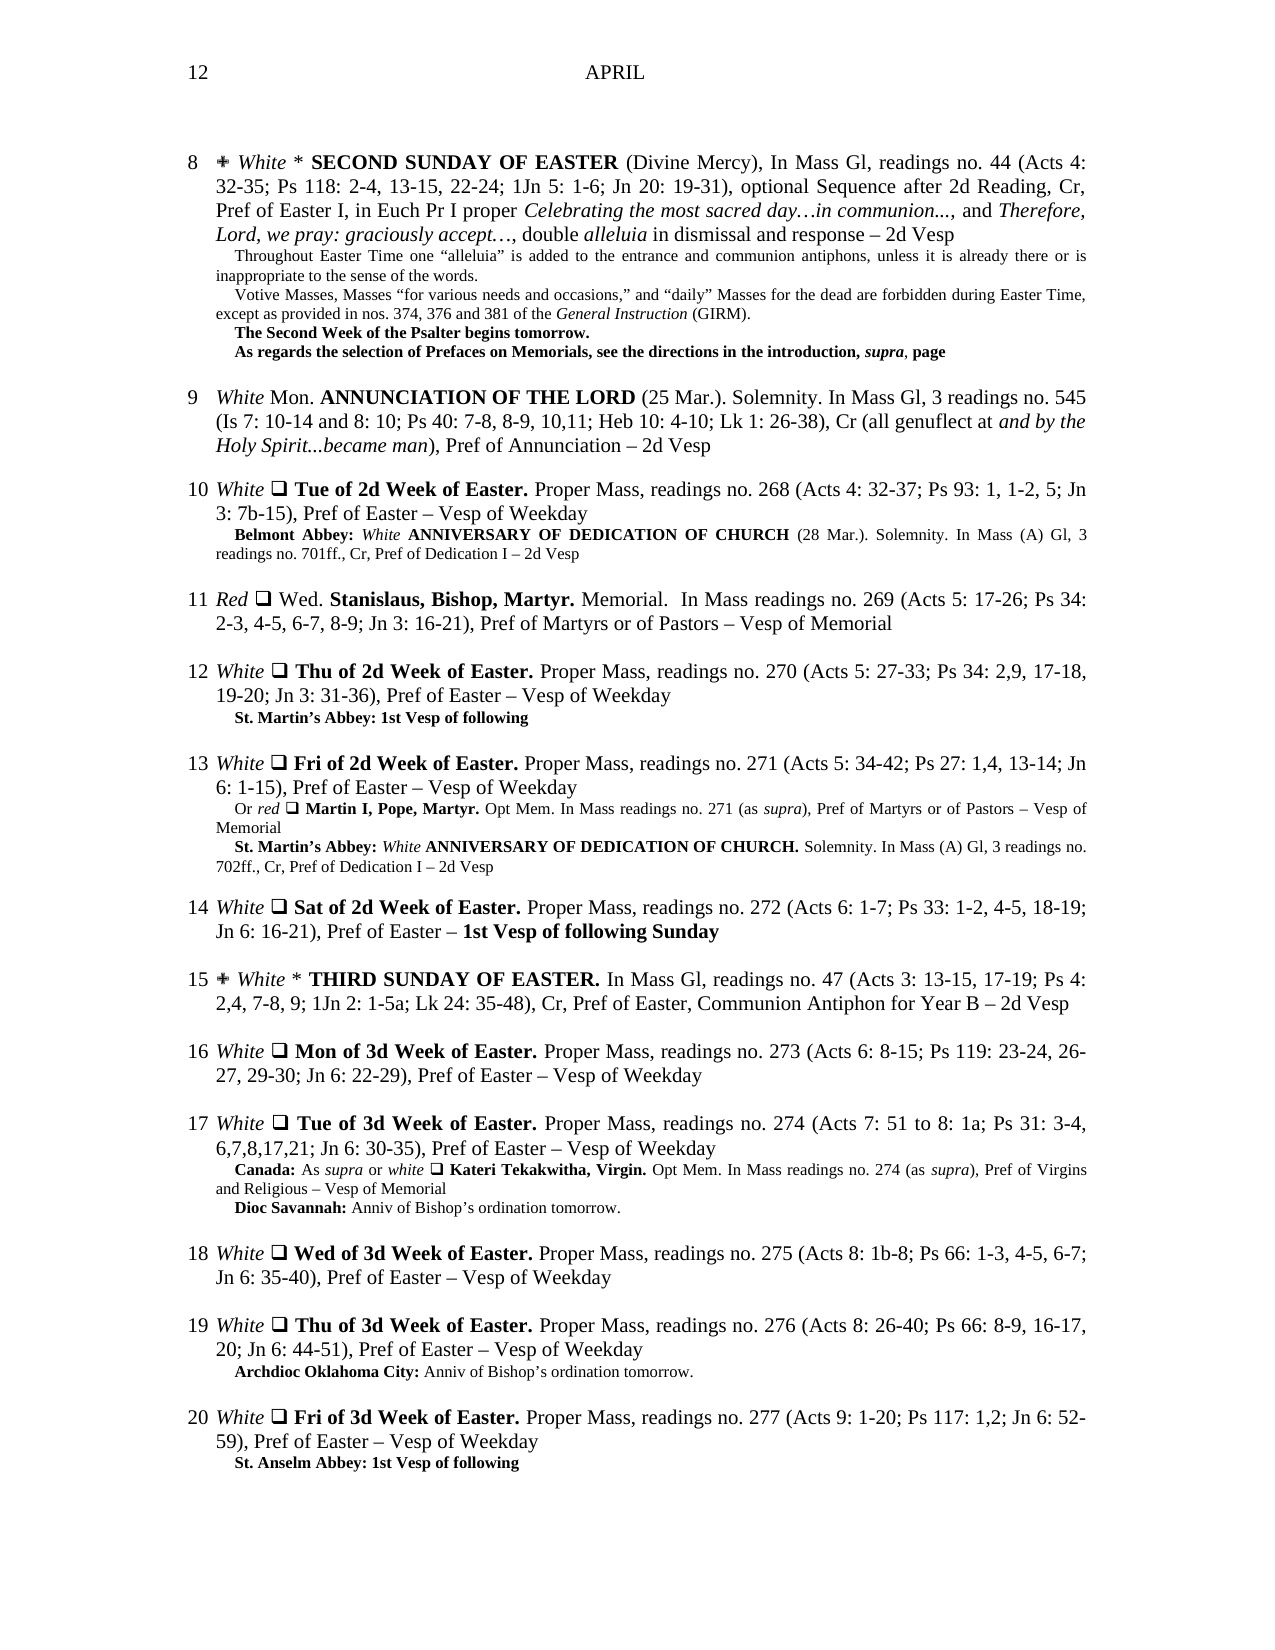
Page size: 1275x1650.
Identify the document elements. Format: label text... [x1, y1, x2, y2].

text Votive Masses, Masses “for various needs and occasions,” and “daily” Masses for the dead are forbidden during Easter Time, except as provided in nos. 374, 376 and 381 of the General Instruction (GIRM). [187, 284, 1087, 323]
text The Second Week of the Psalter begins tomorrow. [187, 323, 1087, 342]
text 13 White Fri of 2d Week of Easter. Proper Mass, readings no. 271 (Acts 5: 34-42; Ps 27: 1,4, 13-14; Jn 6: 1-15), Pref of Easter – Vesp of Weekday [187, 751, 1087, 799]
text 10 White Tue of 2d Week of Easter. Proper Mass, readings no. 268 (Acts 4: 32-37; Ps 93: 1, 1-2, 5; Jn 3: 7b-15), Pref of Easter – Vesp of Weekday [187, 477, 1087, 525]
text 19 White Thu of 3d Week of Easter. Proper Mass, readings no. 276 (Acts 8: 26-40; Ps 66: 8-9, 16-17, 20; Jn 6: 44-51), Pref of Easter – Vesp of Weekday [187, 1313, 1087, 1361]
text 20 White Fri of 3d Week of Easter. Proper Mass, readings no. 277 (Acts 9: 1-20; Ps 117: 1,2; Jn 6: 52-59), Pref of Easter – Vesp of Weekday [187, 1405, 1087, 1453]
text 8 White * SECOND SUNDAY OF EASTER (Divine Mercy), In Mass Gl, readings no. 44 (Acts 4: 32-35; Ps 118: 2-4, 13-15, 22-24; 1Jn 5: 1-6; Jn 20: 19-31), optional Sequence after 2d Reading, Cr, Pref of Easter I, in Euch Pr I proper Celebrating the most sacred day…in communion..., and Therefore, Lord, we pray: graciously accept…, double alleluia in dismissal and response – 2d Vesp [187, 150, 1087, 246]
text 16 White Mon of 3d Week of Easter. Proper Mass, readings no. 273 (Acts 6: 8-15; Ps 119: 23-24, 26-27, 29-30; Jn 6: 22-29), Pref of Easter – Vesp of Weekday [187, 1039, 1087, 1087]
text Or red Martin I, Pope, Martyr. Opt Mem. In Mass readings no. 271 (as supra), Pref of Martyrs or of Pastors – Vesp of Memorial [187, 799, 1087, 837]
text 18 White Wed of 3d Week of Easter. Proper Mass, readings no. 275 (Acts 8: 1b-8; Ps 66: 1-3, 4-5, 6-7; Jn 6: 35-40), Pref of Easter – Vesp of Weekday [187, 1241, 1087, 1289]
text 12 White Thu of 2d Week of Easter. Proper Mass, readings no. 270 (Acts 5: 27-33; Ps 34: 2,9, 17-18, 19-20; Jn 3: 31-36), Pref of Easter – Vesp of Weekday [187, 659, 1087, 707]
text St. Martin’s Abbey: 1st Vesp of following [187, 707, 1087, 727]
text 11 Red Wed. Stanislaus, Bishop, Martyr. Memorial. In Mass readings no. 269 (Acts 5: 17-26; Ps 34: 2-3, 4-5, 6-7, 8-9; Jn 3: 16-21), Pref of Martyrs or of Pastors – Vesp of Memorial [187, 587, 1087, 635]
text 15 White * THIRD SUNDAY OF EASTER. In Mass Gl, readings no. 47 (Acts 3: 13-15, 17-19; Ps 4: 2,4, 7-8, 9; 1Jn 2: 1-5a; Lk 24: 35-48), Cr, Pref of Easter, Communion Antiphon for Year B – 2d Vesp [187, 967, 1087, 1015]
text St. Martin’s Abbey: White ANNIVERSARY OF DEDICATION OF CHURCH. Solemnity. In Mass (A) Gl, 3 readings no. 702ff., Cr, Pref of Dedication I – 2d Vesp [187, 837, 1087, 876]
text Canada: As supra or white Kateri Tekakwitha, Virgin. Opt Mem. In Mass readings no. 274 (as supra), Pref of Virgins and Religious – Vesp of Memorial [187, 1159, 1087, 1198]
text 17 White Tue of 3d Week of Easter. Proper Mass, readings no. 274 (Acts 7: 51 to 8: 1a; Ps 31: 3-4, 6,7,8,17,21; Jn 6: 30-35), Pref of Easter – Vesp of Weekday [187, 1111, 1087, 1159]
text As regards the selection of Prefaces on Memorials, see the directions in the introduction, supra, page [187, 342, 1087, 361]
text Belmont Abbey: White ANNIVERSARY OF DEDICATION OF CHURCH (28 Mar.). Solemnity. In Mass (A) Gl, 3 readings no. 701ff., Cr, Pref of Dedication I – 2d Vesp [187, 525, 1087, 563]
text 9 White Mon. ANNUNCIATION OF THE LORD (25 Mar.). Solemnity. In Mass Gl, 3 readings no. 545 (Is 7: 10-14 and 8: 10; Ps 40: 7-8, 8-9, 10,11; Heb 10: 4-10; Lk 1: 26-38), Cr (all genuflect at and by the Holy Spirit...became man), Pref of Annunciation – 2d Vesp [187, 385, 1087, 457]
text Throughout Easter Time one “alleluia” is added to the entrance and communion antiphons, unless it is already there or is inappropriate to the sense of the words. [187, 246, 1087, 284]
text 14 White Sat of 2d Week of Easter. Proper Mass, readings no. 272 (Acts 6: 1-7; Ps 33: 1-2, 4-5, 18-19; Jn 6: 16-21), Pref of Easter – 1st Vesp of following Sunday [187, 895, 1087, 943]
text Archdioc Oklahoma City: Anniv of Bishop’s ordination tomorrow. [187, 1361, 1087, 1381]
text St. Anselm Abbey: 1st Vesp of following [187, 1453, 1087, 1472]
text Dioc Savannah: Anniv of Bishop’s ordination tomorrow. [187, 1198, 1087, 1217]
